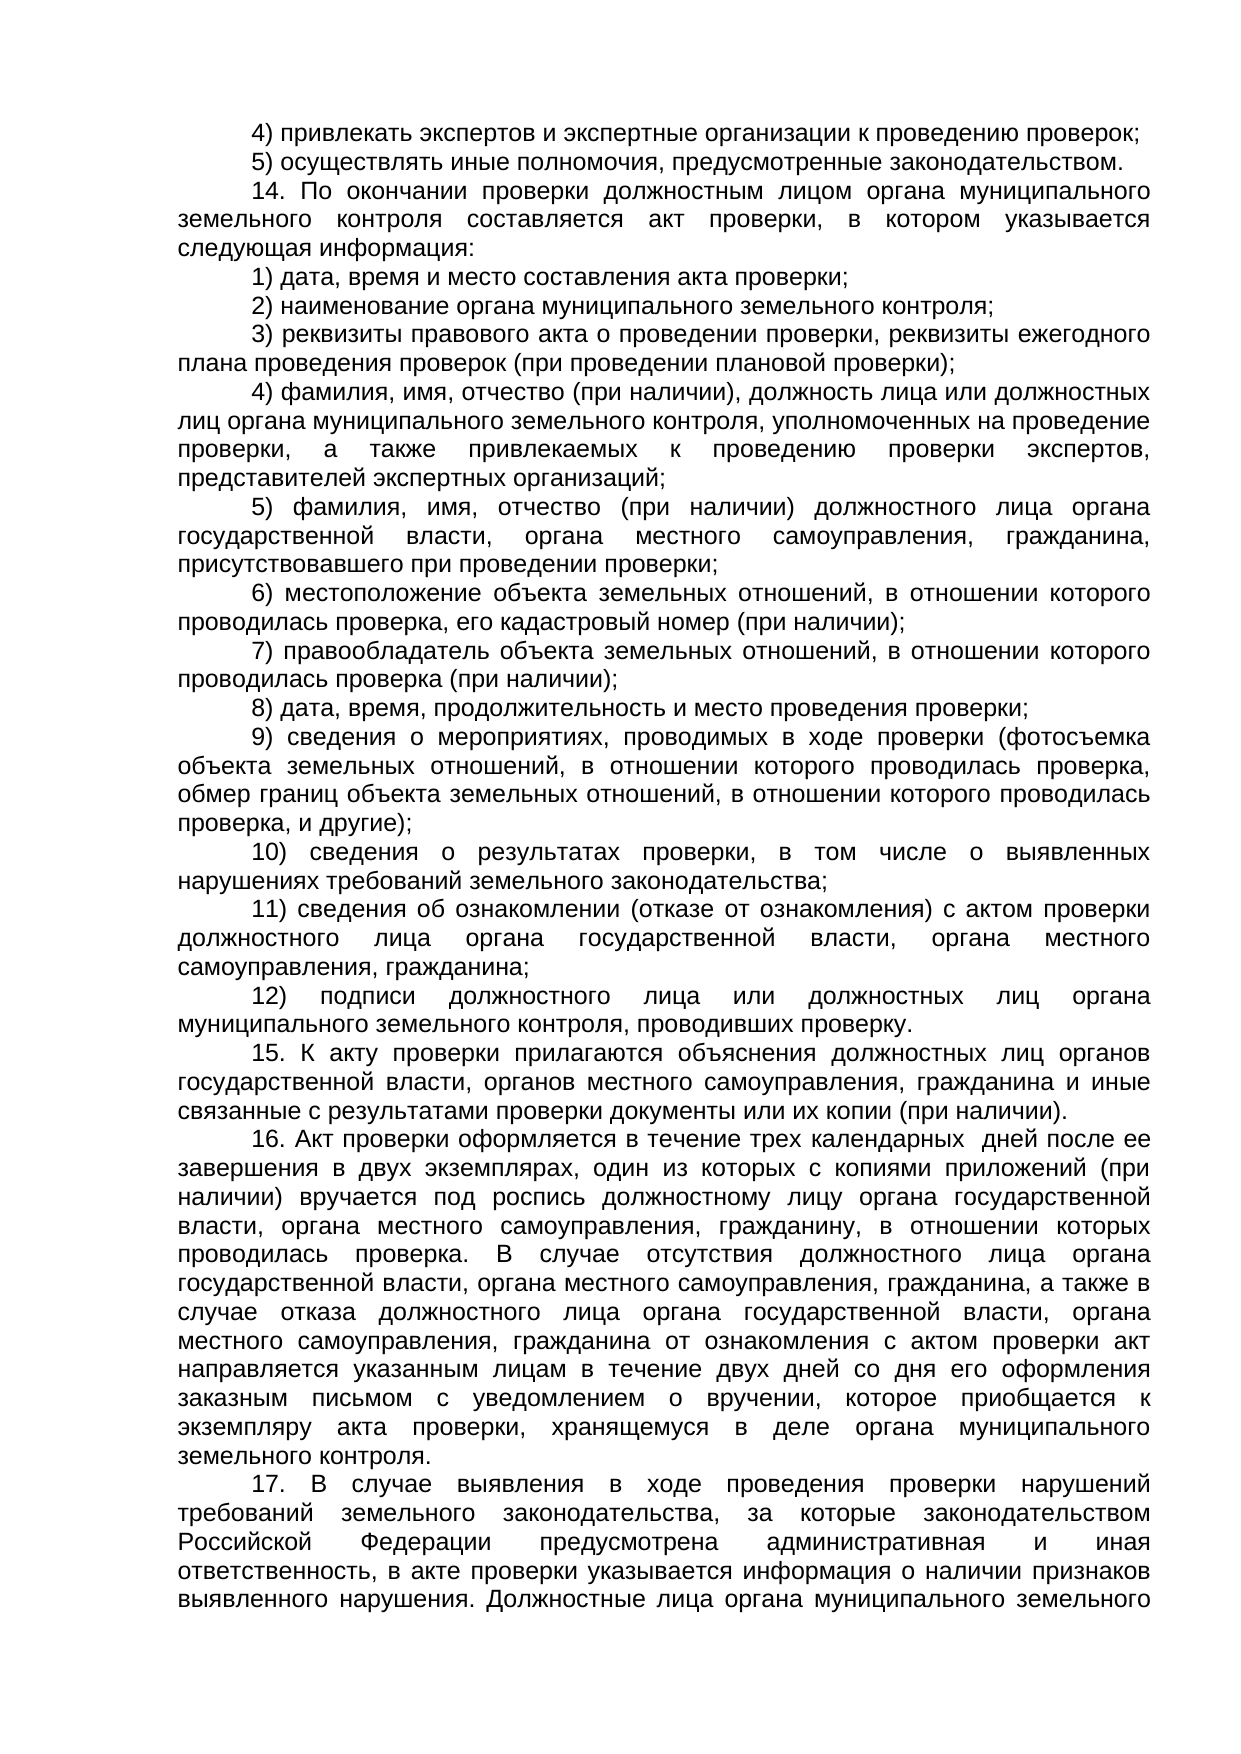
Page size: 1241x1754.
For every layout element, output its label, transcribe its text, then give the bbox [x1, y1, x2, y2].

text 2) наименование органа муниципального земельного контроля; [177, 291, 1152, 319]
text 7) правообладатель объекта земельных отношений, в отношении которого проводилась проверка (при наличии); [177, 636, 1152, 693]
text 4) фамилия, имя, отчество (при наличии), должность лица или должностных лиц органа муниципального земельного контроля, уполномоченных на проведение проверки, а также привлекаемых к проведению проверки экспертов, представителей экспертных организаций; [177, 377, 1152, 492]
text 4) привлекать экспертов и экспертные организации к проведению проверок; [177, 118, 1152, 147]
text 3) реквизиты правового акта о проведении проверки, реквизиты ежегодного плана проведения проверок (при проведении плановой проверки); [177, 319, 1152, 377]
text 16. Акт проверки оформляется в течение трех календарных дней после ее завершения в двух экземплярах, один из которых с копиями приложений (при наличии) вручается под роспись должностному лицу органа государственной власти, органа местного самоуправления, гражданину, в отношении которых проводилась проверка. В случае отсутствия должностного лица органа государственной власти, органа местного самоуправления, гражданина, а также в случае отказа должностного лица органа государственной власти, органа местного самоуправления, гражданина от ознакомления с актом проверки акт направляется указанным лицам в течение двух дней со дня его оформления заказным письмом с уведомлением о вручении, которое приобщается к экземпляру акта проверки, хранящемуся в деле органа муниципального земельного контроля. [177, 1124, 1152, 1469]
text 1) дата, время и место составления акта проверки; [177, 262, 1152, 291]
text 9) сведения о мероприятиях, проводимых в ходе проверки (фотосъемка объекта земельных отношений, в отношении которого проводилась проверка, обмер границ объекта земельных отношений, в отношении которого проводилась проверка, и другие); [177, 722, 1152, 837]
text 14. По окончании проверки должностным лицом органа муниципального земельного контроля составляется акт проверки, в котором указывается следующая информация: [177, 176, 1152, 262]
text 11) сведения об ознакомлении (отказе от ознакомления) с актом проверки должностного лица органа государственной власти, органа местного самоуправления, гражданина; [177, 894, 1152, 981]
text 6) местоположение объекта земельных отношений, в отношении которого проводилась проверка, его кадастровый номер (при наличии); [177, 578, 1152, 636]
text 8) дата, время, продолжительность и место проведения проверки; [177, 693, 1152, 722]
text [177, 1469, 1152, 1613]
text 5) осуществлять иные полномочия, предусмотренные законодательством. [177, 147, 1152, 176]
text 12) подписи должностного лица или должностных лиц органа муниципального земельного контроля, проводивших проверку. [177, 981, 1152, 1038]
text 15. К акту проверки прилагаются объяснения должностных лиц органов государственной власти, органов местного самоуправления, гражданина и иные связанные с результатами проверки документы или их копии (при наличии). [177, 1038, 1152, 1124]
text 5) фамилия, имя, отчество (при наличии) должностного лица органа государственной власти, органа местного самоуправления, гражданина, присутствовавшего при проведении проверки; [177, 492, 1152, 578]
text 10) сведения о результатах проверки, в том числе о выявленных нарушениях требований земельного законодательства; [177, 837, 1152, 894]
